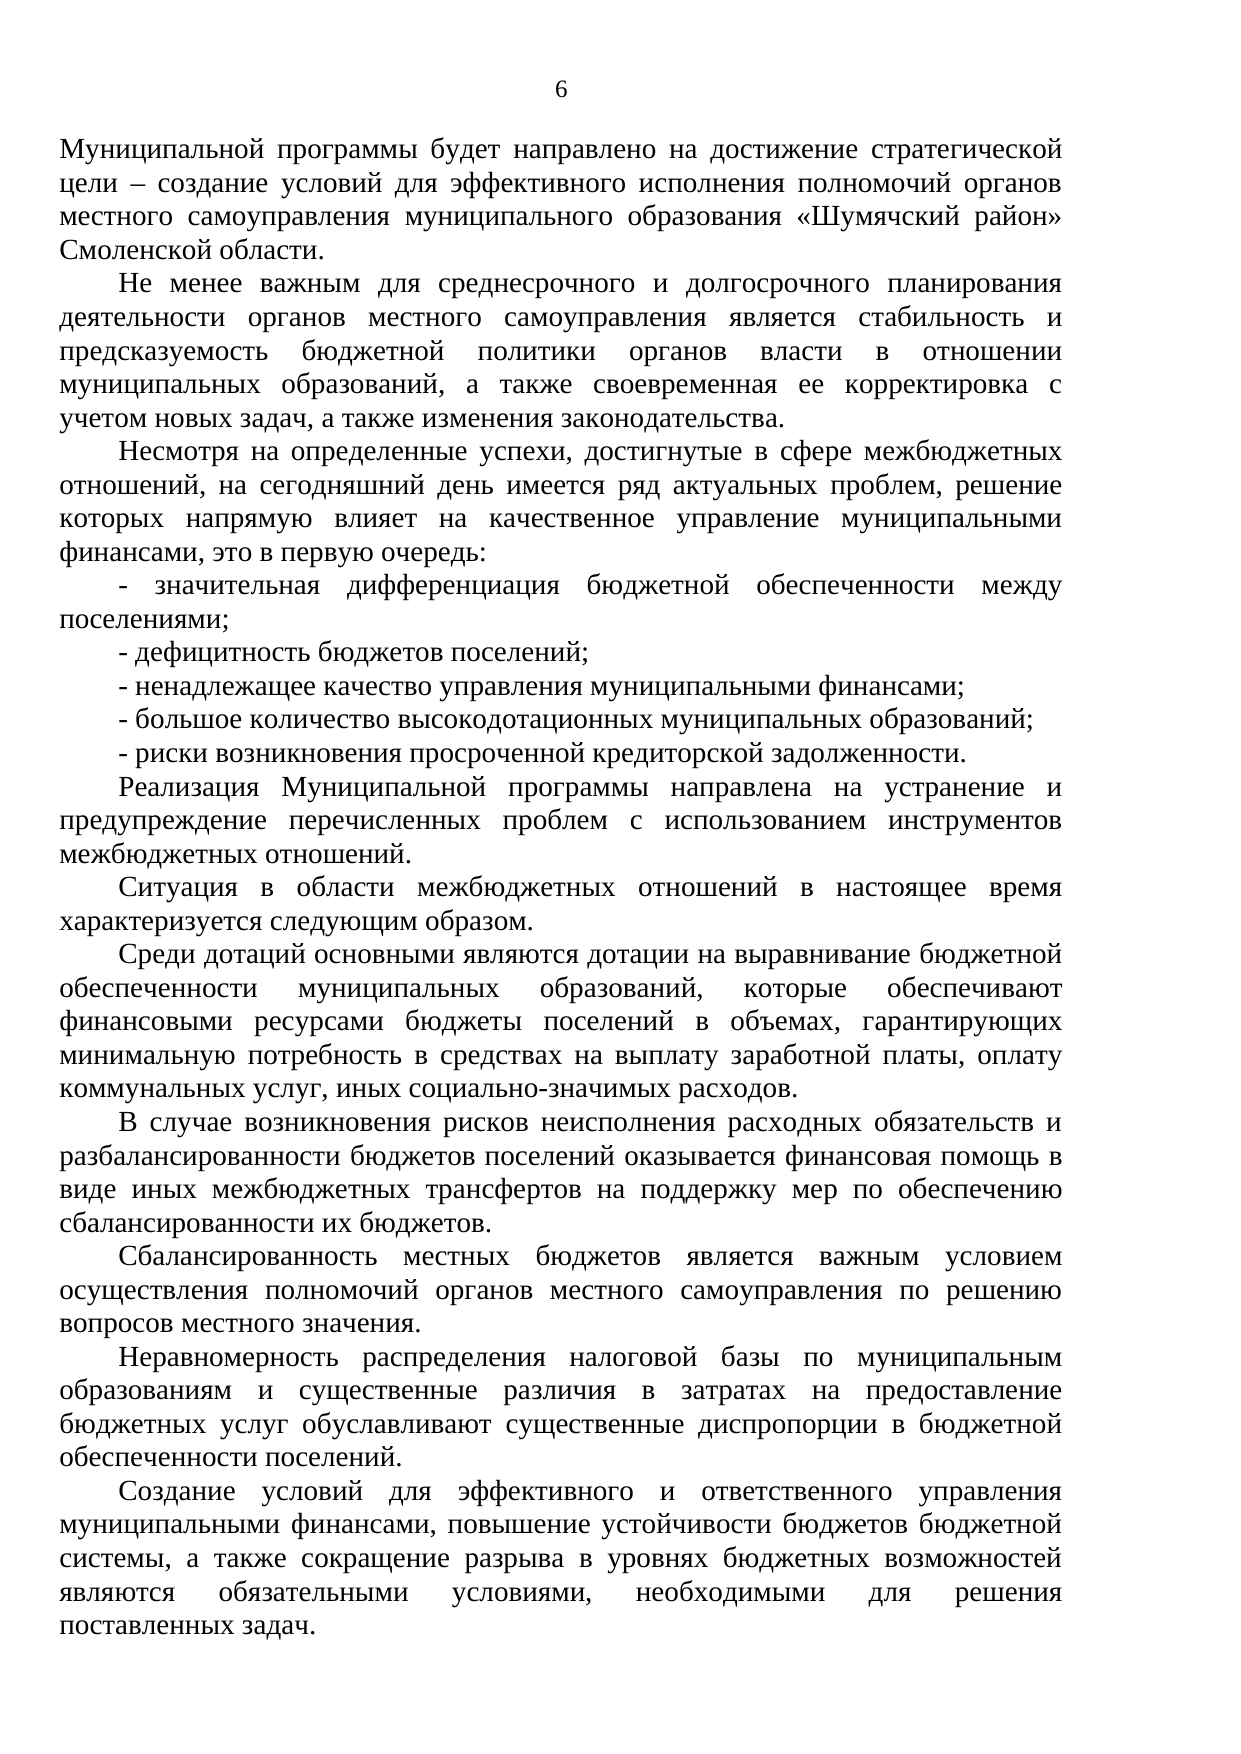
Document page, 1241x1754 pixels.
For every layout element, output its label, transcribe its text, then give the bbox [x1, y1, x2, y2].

text - дефицитность бюджетов поселений; [59, 634, 1063, 668]
text - большое количество высокодотационных муниципальных образований; [59, 702, 1063, 735]
text Создание условий для эффективного и ответственного управления муниципальными финансами, повышение устойчивости бюджетов бюджетной системы, а также сокращение разрыва в уровнях бюджетных возможностей являются обязательными условиями, необходимыми для решения поставленных задач. [59, 1473, 1063, 1641]
text Неравномерность распределения налоговой базы по муниципальным образованиям и существенные различия в затратах на предоставление бюджетных услуг обуславливают существенные диспропорции в бюджетной обеспеченности поселений. [59, 1339, 1063, 1473]
text Не менее важным для среднесрочного и долгосрочного планирования деятельности органов местного самоуправления является стабильность и предсказуемость бюджетной политики органов власти в отношении муниципальных образований, а также своевременная ее корректировка с учетом новых задач, а также изменения законодательства. [59, 266, 1063, 433]
text Реализация Муниципальной программы направлена на устранение и предупреждение перечисленных проблем с использованием инструментов межбюджетных отношений. [59, 769, 1063, 869]
text - риски возникновения просроченной кредиторской задолженности. [59, 735, 1063, 769]
text - значительная дифференциация бюджетной обеспеченности между поселениями; [59, 567, 1063, 634]
text Ситуация в области межбюджетных отношений в настоящее время характеризуется следующим образом. [59, 869, 1063, 936]
text Несмотря на определенные успехи, достигнутые в сфере межбюджетных отношений, на сегодняшний день имеется ряд актуальных проблем, решение которых напрямую влияет на качественное управление муниципальными финансами, это в первую очередь: [59, 433, 1063, 567]
text - ненадлежащее качество управления муниципальными финансами; [59, 668, 1063, 702]
text В случае возникновения рисков неисполнения расходных обязательств и разбалансированности бюджетов поселений оказывается финансовая помощь в виде иных межбюджетных трансфертов на поддержку мер по обеспечению сбалансированности их бюджетов. [59, 1104, 1063, 1238]
text Среди дотаций основными являются дотации на выравнивание бюджетной обеспеченности муниципальных образований, которые обеспечивают финансовыми ресурсами бюджеты поселений в объемах, гарантирующих минимальную потребность в средствах на выплату заработной платы, оплату коммунальных услуг, иных социально-значимых расходов. [59, 936, 1063, 1104]
text Сбалансированность местных бюджетов является важным условием осуществления полномочий органов местного самоуправления по решению вопросов местного значения. [59, 1238, 1063, 1339]
